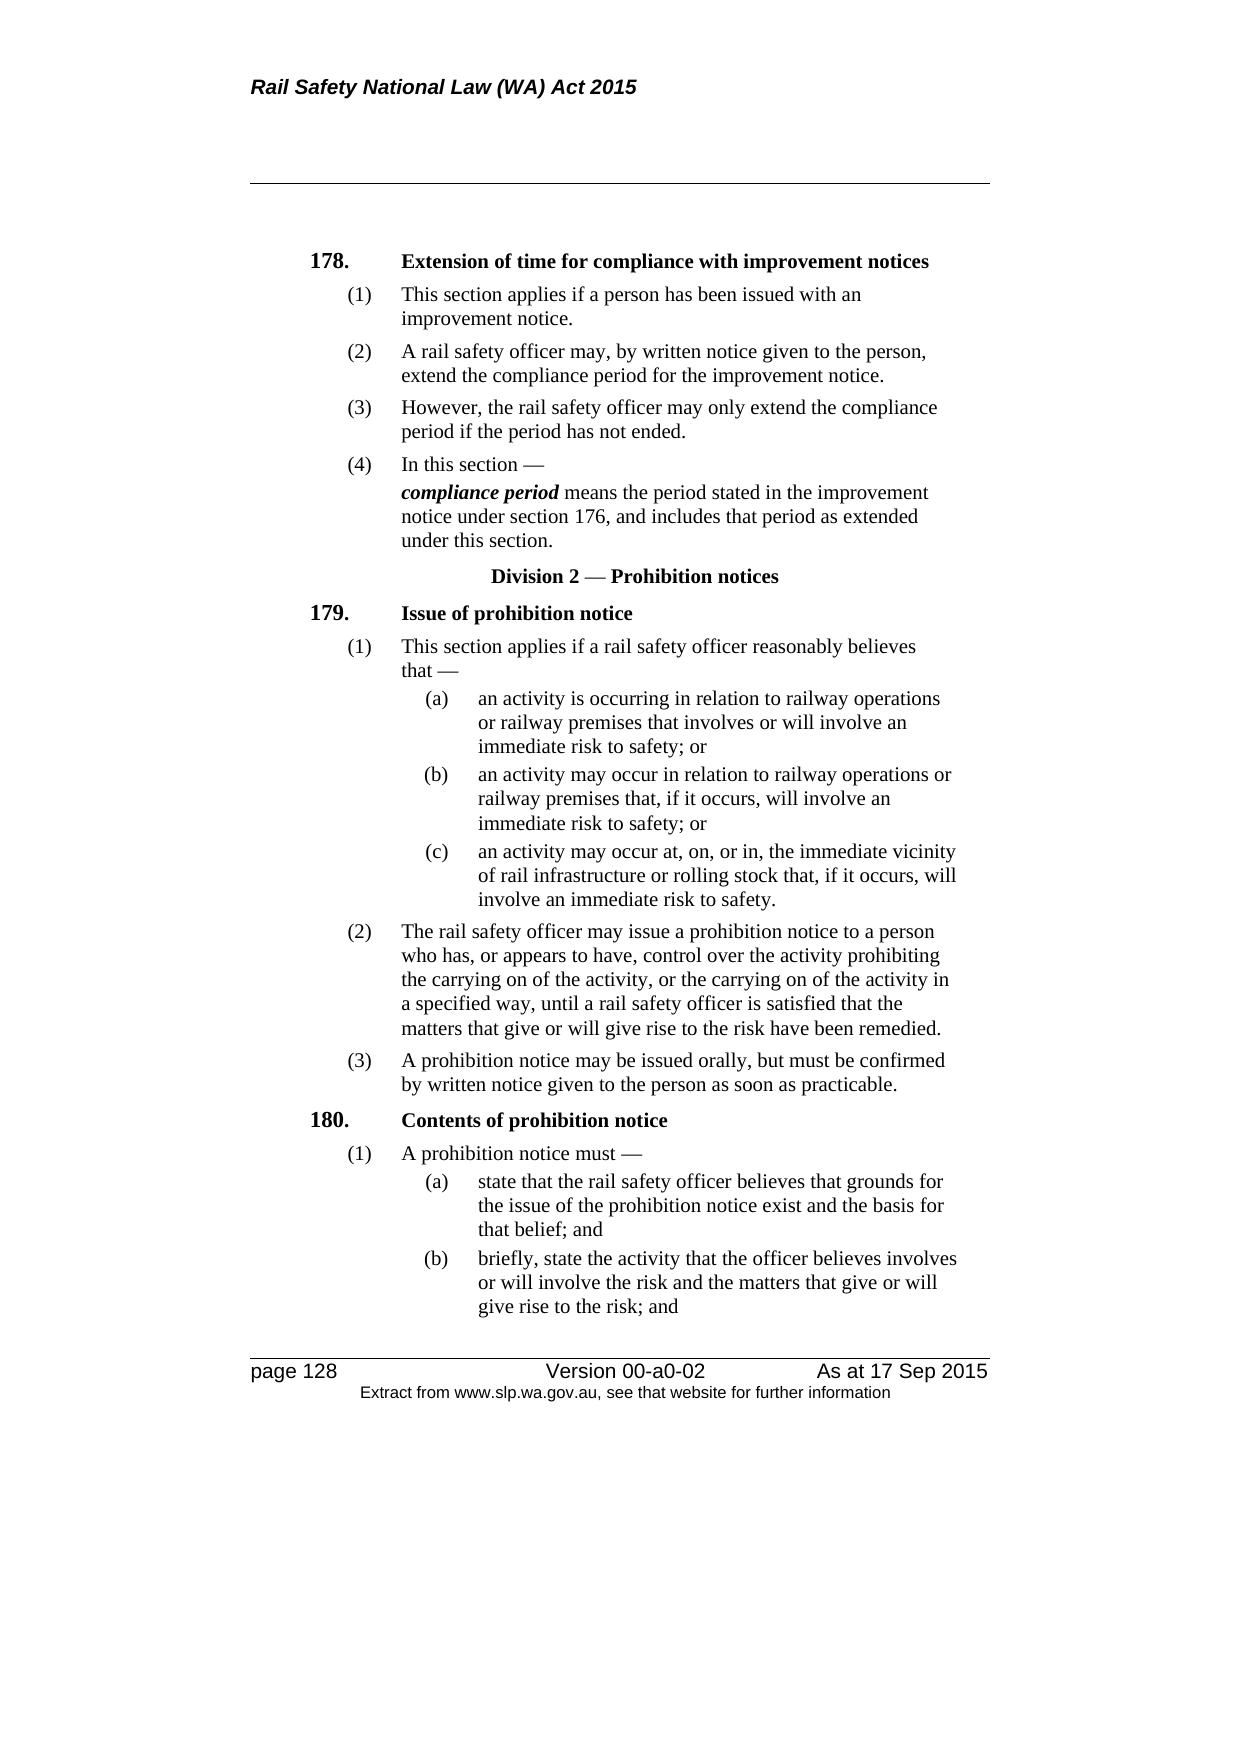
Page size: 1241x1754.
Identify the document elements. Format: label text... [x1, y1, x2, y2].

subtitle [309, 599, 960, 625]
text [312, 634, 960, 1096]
subtitle 178. Extension of time for compliance with improvement notices [309, 247, 960, 274]
text (1) This section applies if a person has been issued with an improvement notice. [312, 282, 960, 330]
text (4) In this section — [312, 452, 960, 476]
text (2) A rail safety officer may, by written notice given to the person, extend the compliance period for the improvement notice. [312, 339, 960, 387]
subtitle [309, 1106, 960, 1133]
text (3) However, the rail safety officer may only extend the compliance period if the period has not ended. [312, 395, 960, 443]
text compliance period means the period stated in the improvement notice under section 176, and includes that period as extended under this section. [368, 480, 960, 552]
subtitle Division 2 — Prohibition notices [309, 564, 960, 588]
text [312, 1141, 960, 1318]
